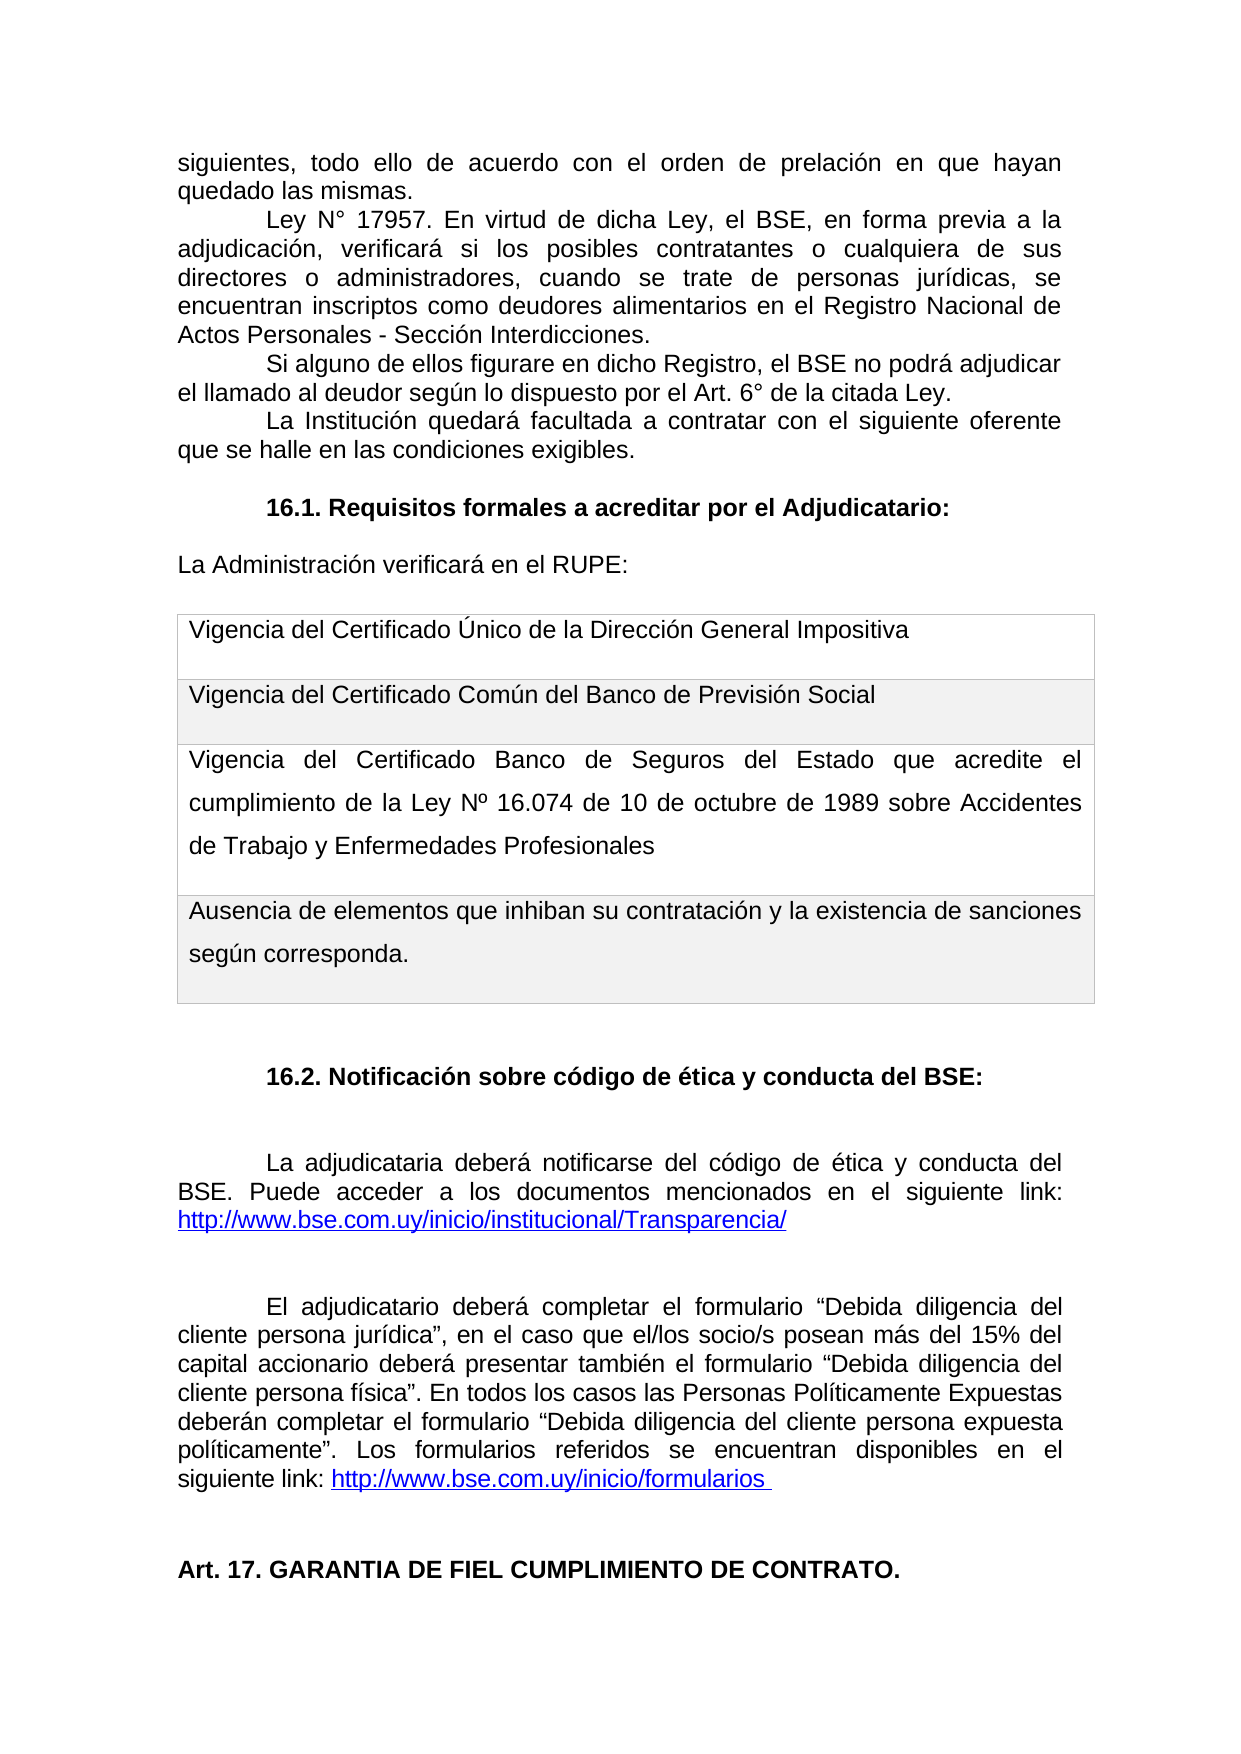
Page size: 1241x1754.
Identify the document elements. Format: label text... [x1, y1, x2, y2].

text Ley N° 17957. En virtud de dicha Ley, el BSE, en forma previa a la adjudicación, verificará si los posibles contratantes o cualquiera de sus directores o administradores, cuando se trate de personas jurídicas, se encuentran inscriptos como deudores alimentarios en el Registro Nacional de Actos Personales - Sección Interdicciones. [177, 205, 1063, 349]
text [177, 148, 1063, 205]
text 16.1. Requisitos formales a acreditar por el Adjudicatario: [177, 493, 1063, 521]
text Si alguno de ellos figurare en dicho Registro, el BSE no podrá adjudicar el llamado al deudor según lo dispuesto por el Art. 6° de la citada Ley. [177, 349, 1063, 406]
table_header Vigencia del Certificado Único de la Dirección General Impositiva [178, 615, 1094, 679]
table_cell Vigencia del Certificado Común del Banco de Previsión Social [178, 680, 1094, 744]
text La Institución quedará facultada a contratar con el siguiente oferente que se halle en las condiciones exigibles. [177, 406, 1063, 464]
text La adjudicataria deberá notificarse del código de ética y conducta del BSE. Puede acceder a los documentos mencionados en el siguiente link: http://www.bse.com.uy/inicio/institucional/Transparencia/ [177, 1148, 1063, 1234]
table_cell Vigencia del Certificado Banco de Seguros del Estado que acredite el cumplimiento de la Ley Nº 16.074 de 10 de octubre de 1989 sobre Accidentes de Trabajo y Enfermedades Profesionales [178, 745, 1094, 895]
text El adjudicatario deberá completar el formulario “Debida diligencia del cliente persona jurídica”, en el caso que el/los socio/s posean más del 15% del capital accionario deberá presentar también el formulario “Debida diligencia del cliente persona física”. En todos los casos las Personas Políticamente Expuestas deberán completar el formulario “Debida diligencia del cliente persona expuesta políticamente”. Los formularios referidos se encuentran disponibles en el siguiente link: http://www.bse.com.uy/inicio/formularios [177, 1292, 1063, 1493]
text 16.2. Notificación sobre código de ética y conducta del BSE: [177, 1062, 1063, 1090]
table_cell Ausencia de elementos que inhiban su contratación y la existencia de sanciones según corresponda. [178, 896, 1094, 1003]
text La Administración verificará en el RUPE: [177, 550, 1063, 579]
text Art. 17. GARANTIA DE FIEL CUMPLIMIENTO DE CONTRATO. [177, 1555, 1063, 1584]
